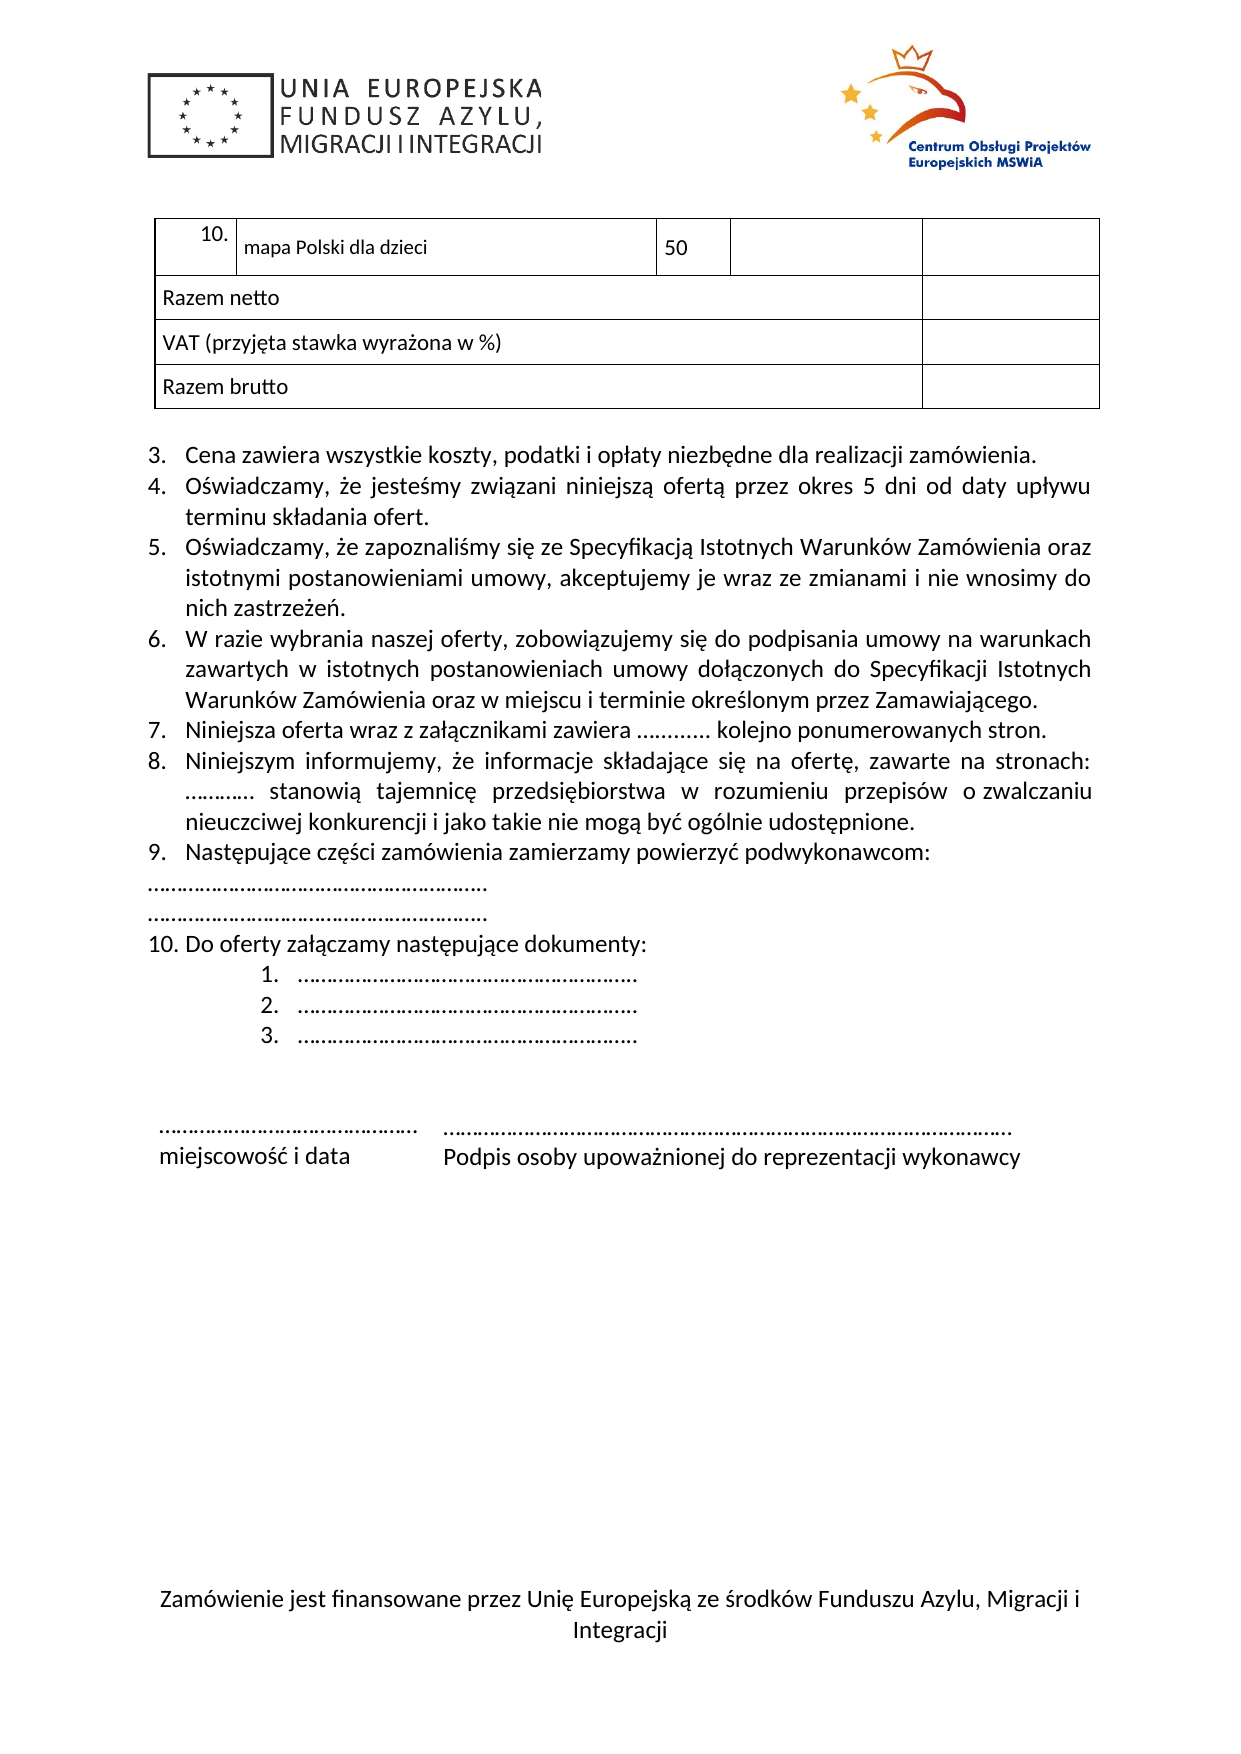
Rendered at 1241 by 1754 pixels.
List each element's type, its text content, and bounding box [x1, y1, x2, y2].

table_cell [923, 365, 1099, 408]
picture [147, 73, 542, 158]
list Oświadczamy, że zapoznaliśmy się ze Specyfikacją Istotnych Warunków Zamówienia oraz istotnymi postanowieniami umowy, akceptujemy je wraz ze zmianami i nie wnosimy do nich zastrzeżeń. [148, 531, 1092, 623]
table_cell [923, 276, 1099, 319]
table_header ……………………………………………………………………………………… Podpis osoby upoważnionej do reprezentacji wykonawcy [432, 1081, 1092, 1172]
list ………………………………………………….. [260, 958, 1092, 989]
list W razie wybrania naszej oferty, zobowiązujemy się do podpisania umowy na warunkach zawartych w istotnych postanowieniach umowy dołączonych do Specyfikacji Istotnych Warunków Zamówienia oraz w miejscu i terminie określonym przez Zamawiającego. [148, 623, 1092, 714]
list Do oferty załączamy następujące dokumenty: [148, 928, 1092, 958]
table_cell VAT (przyjęta stawka wyrażona w %) [156, 320, 922, 364]
table_cell mapa Polski dla dzieci [237, 219, 656, 275]
list Niniejsza oferta wraz z załącznikami zawiera …......... kolejno ponumerowanych stron. [148, 714, 1092, 745]
table_cell [923, 320, 1099, 364]
table_header ……………………………………… miejscowość i data [148, 1081, 432, 1172]
list Cena zawiera wszystkie koszty, podatki i opłaty niezbędne dla realizacji zamówienia. [148, 439, 1092, 470]
list Oświadczamy, że jesteśmy związani niniejszą ofertą przez okres 5 dni od daty upływu terminu składania ofert. [148, 470, 1092, 531]
table_cell 50 [657, 219, 730, 275]
table_cell [923, 219, 1099, 275]
table_cell Razem netto [156, 276, 922, 319]
table_cell [156, 219, 236, 275]
list Niniejszym informujemy, że informacje składające się na ofertę, zawarte na stronach: ………… stanowią tajemnicę przedsiębiorstwa w rozumieniu przepisów o zwalczaniu nieuczciwej konkurencji i jako takie nie mogą być ogólnie udostępnione. [148, 745, 1092, 836]
text ………………………………………………….. [148, 897, 1092, 928]
table_cell Razem brutto [156, 365, 922, 408]
table_cell [731, 219, 922, 275]
list Następujące części zamówienia zamierzamy powierzyć podwykonawcom: [148, 836, 1092, 867]
list ………………………………………………….. [260, 989, 1092, 1019]
list ………………………………………………….. [260, 1019, 1092, 1050]
text ………………………………………………….. [148, 867, 1092, 897]
picture [818, 23, 1111, 191]
